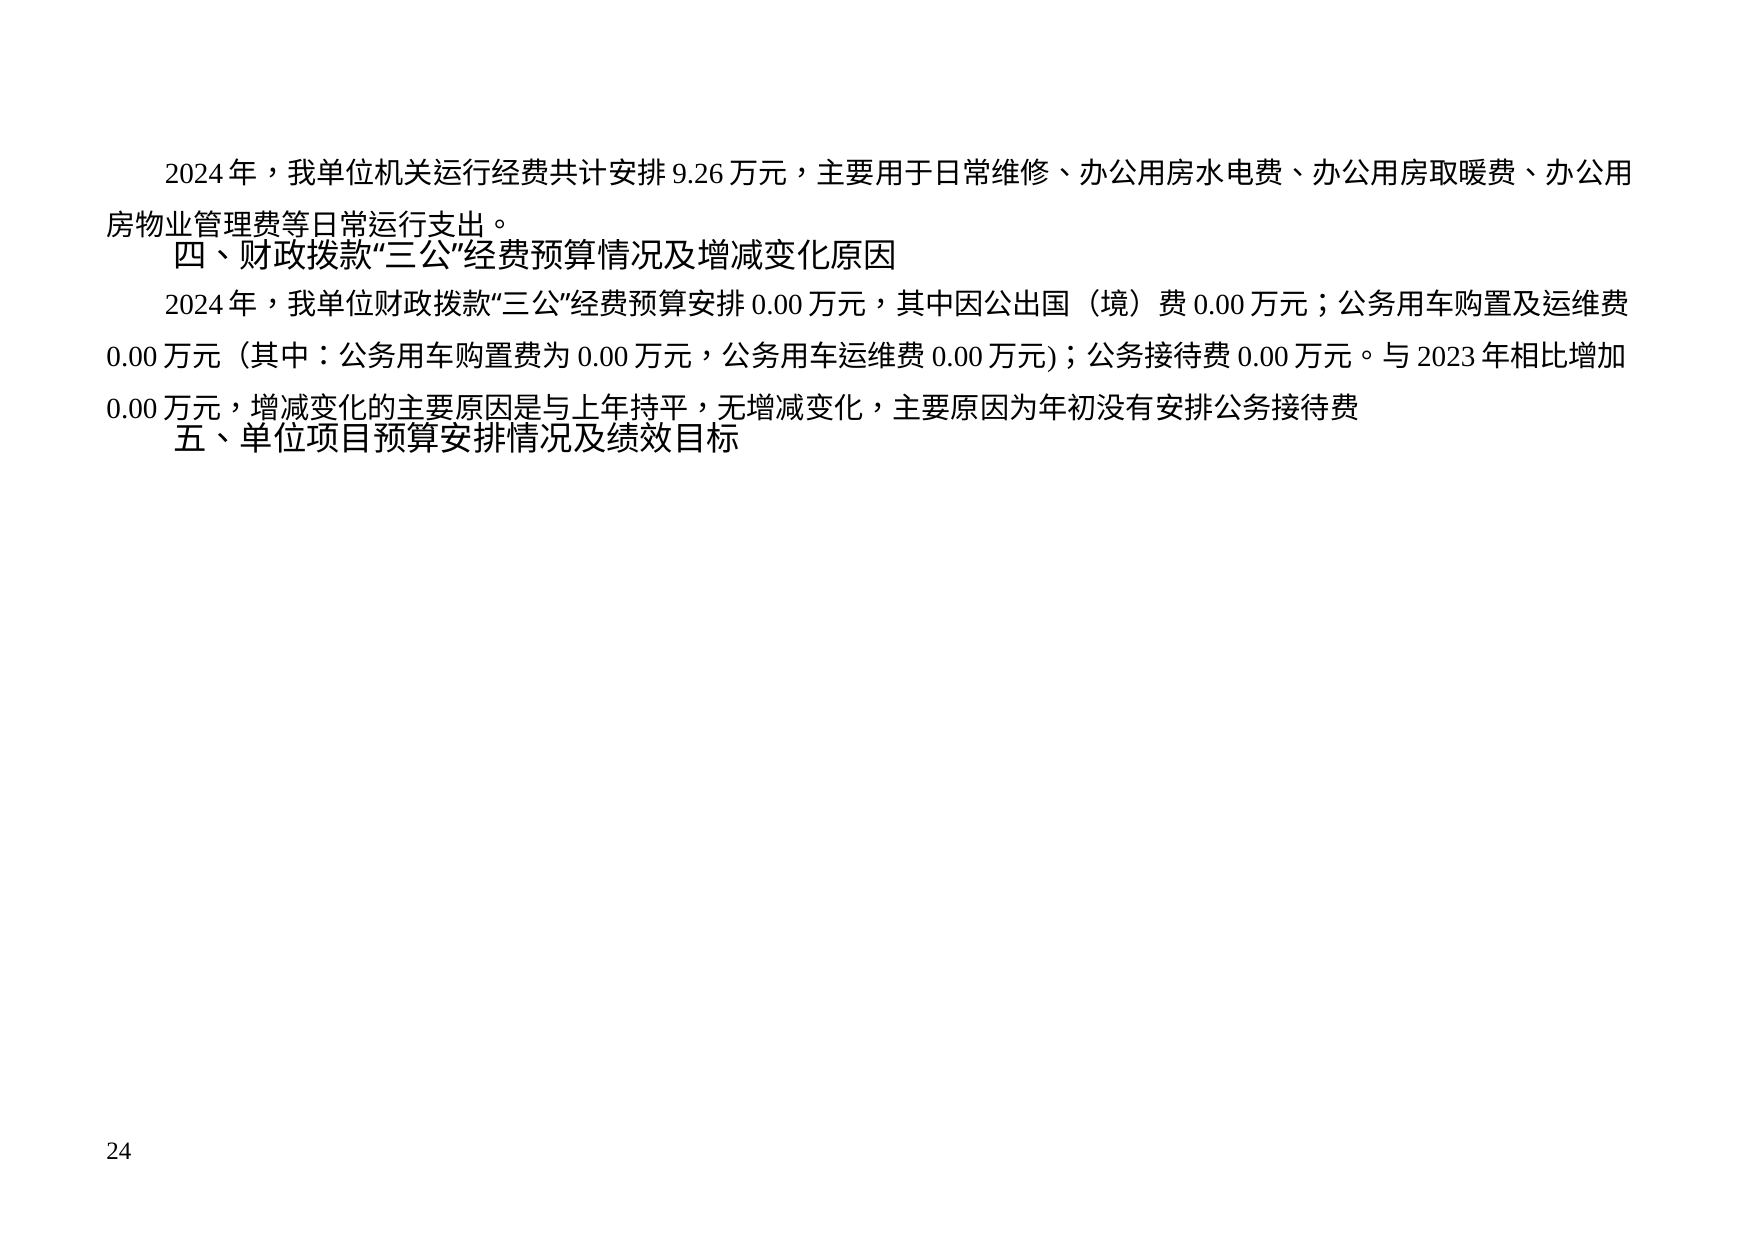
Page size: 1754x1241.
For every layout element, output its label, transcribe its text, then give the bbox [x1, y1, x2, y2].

text 四、财政拨款“三公”经费预算情况及增减变化原因 [106, 247, 1648, 272]
text 2024年，我单位财政拨款“三公”经费预算安排0.00万元，其中因公出国（境）费0.00万元；公务用车购置及运维费0.00万元（其中：公务用车购置费为0.00万元，公务用车运维费0.00万元)；公务接待费0.00万元。与2023年相比增加0.00万元，增减变化的主要原因是与上年持平，无增减变化，主要原因为年初没有安排公务接待费 [106, 273, 1648, 429]
text 2024年，我单位机关运行经费共计安排9.26万元，主要用于日常维修、办公用房水电费、办公用房取暖费、办公用房物业管理费等日常运行支出。 [106, 142, 1648, 246]
text 五、单位项目预算安排情况及绩效目标 [106, 430, 1648, 455]
